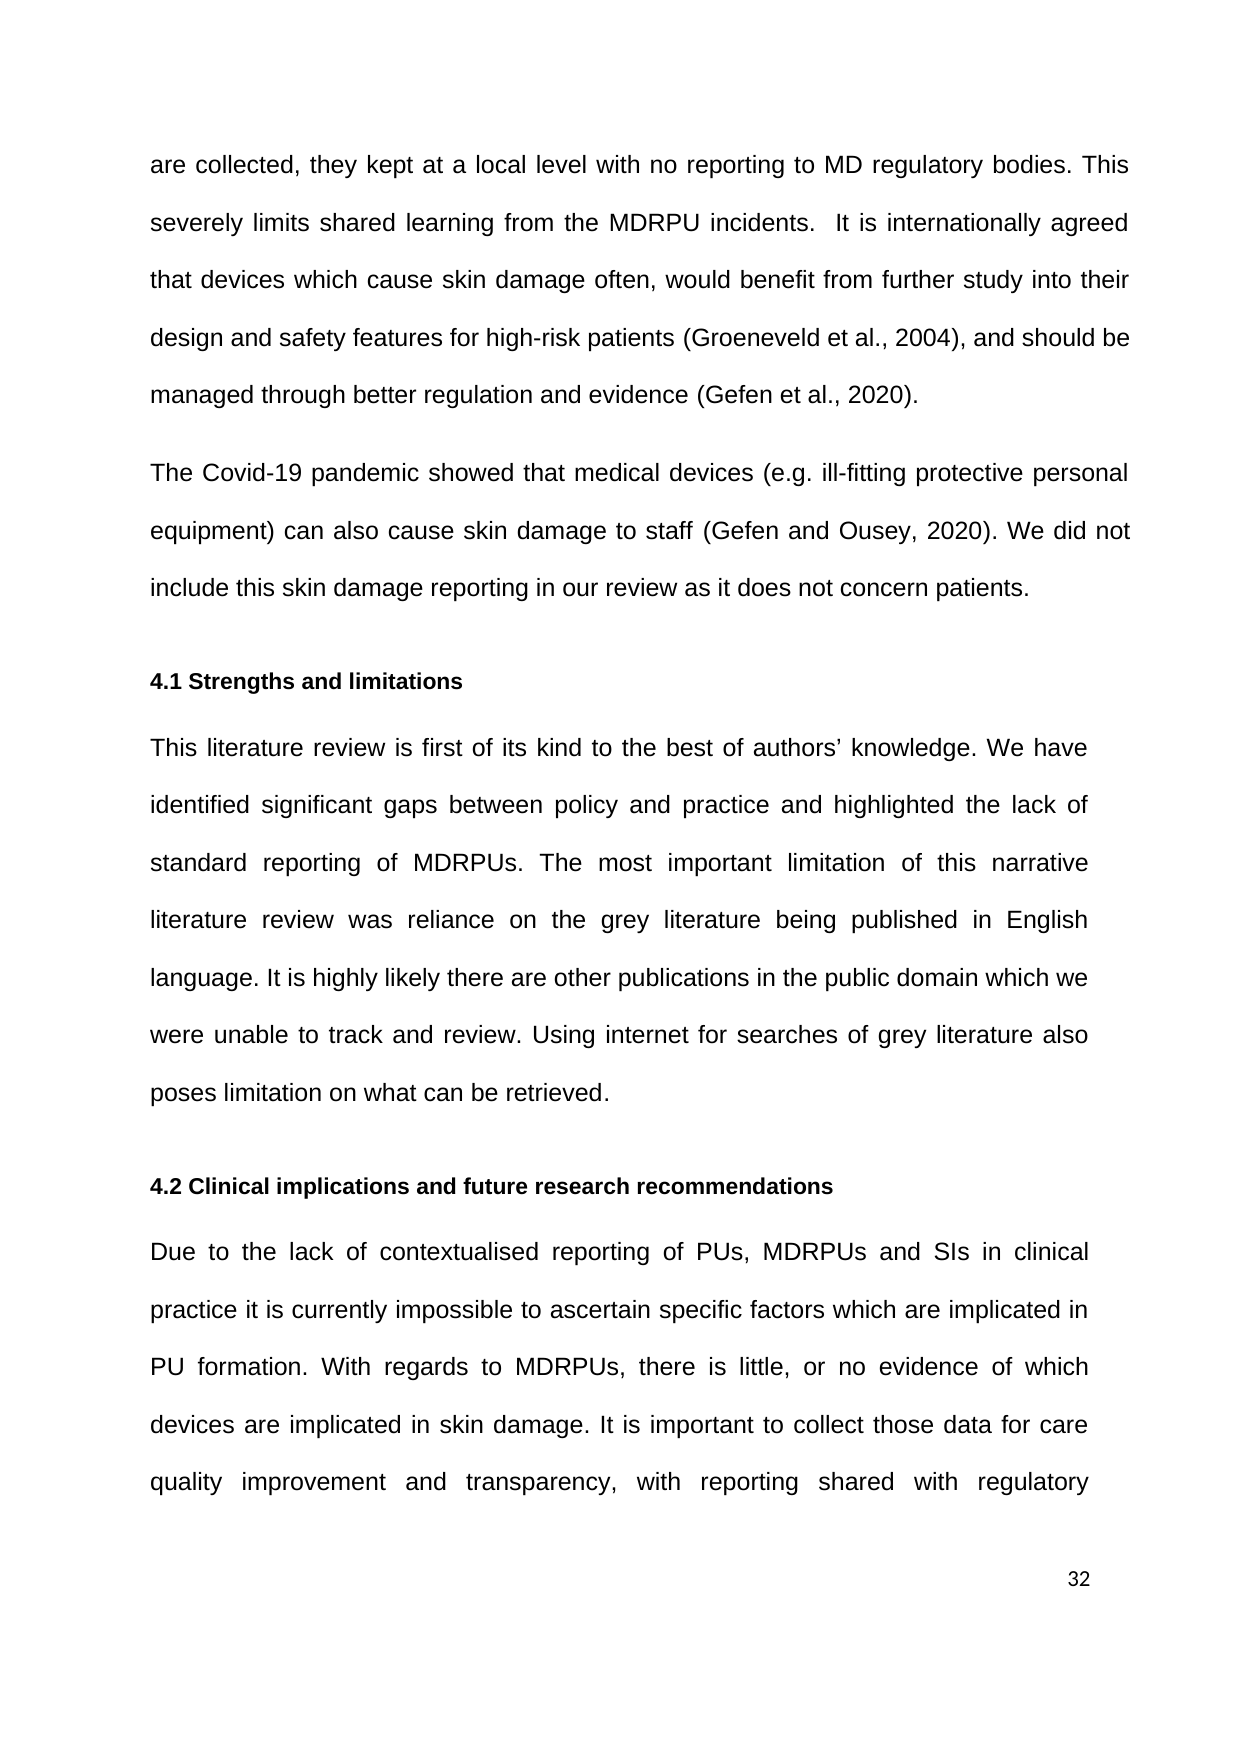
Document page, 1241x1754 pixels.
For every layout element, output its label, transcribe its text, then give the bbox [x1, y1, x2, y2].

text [150, 150, 1131, 409]
text The Covid-19 pandemic showed that medical devices (e.g. ill-fitting protective personal equipment) can also cause skin damage to staff (Gefen and Ousey, 2020). We did not include this skin damage reporting in our review as it does not concern patients. [150, 458, 1131, 602]
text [150, 1237, 1090, 1496]
subtitle 4.1 Strengths and limitations [150, 668, 1090, 695]
subtitle 4.2 Clinical implications and future research recommendations [150, 1173, 1090, 1199]
text This literature review is first of its kind to the best of authors’ knowledge. We have identified significant gaps between policy and practice and highlighted the lack of standard reporting of MDRPUs. The most important limitation of this narrative literature review was reliance on the grey literature being published in English language. It is highly likely there are other publications in the public domain which we were unable to track and review. Using internet for searches of grey literature also poses limitation on what can be retrieved. [150, 733, 1090, 1107]
